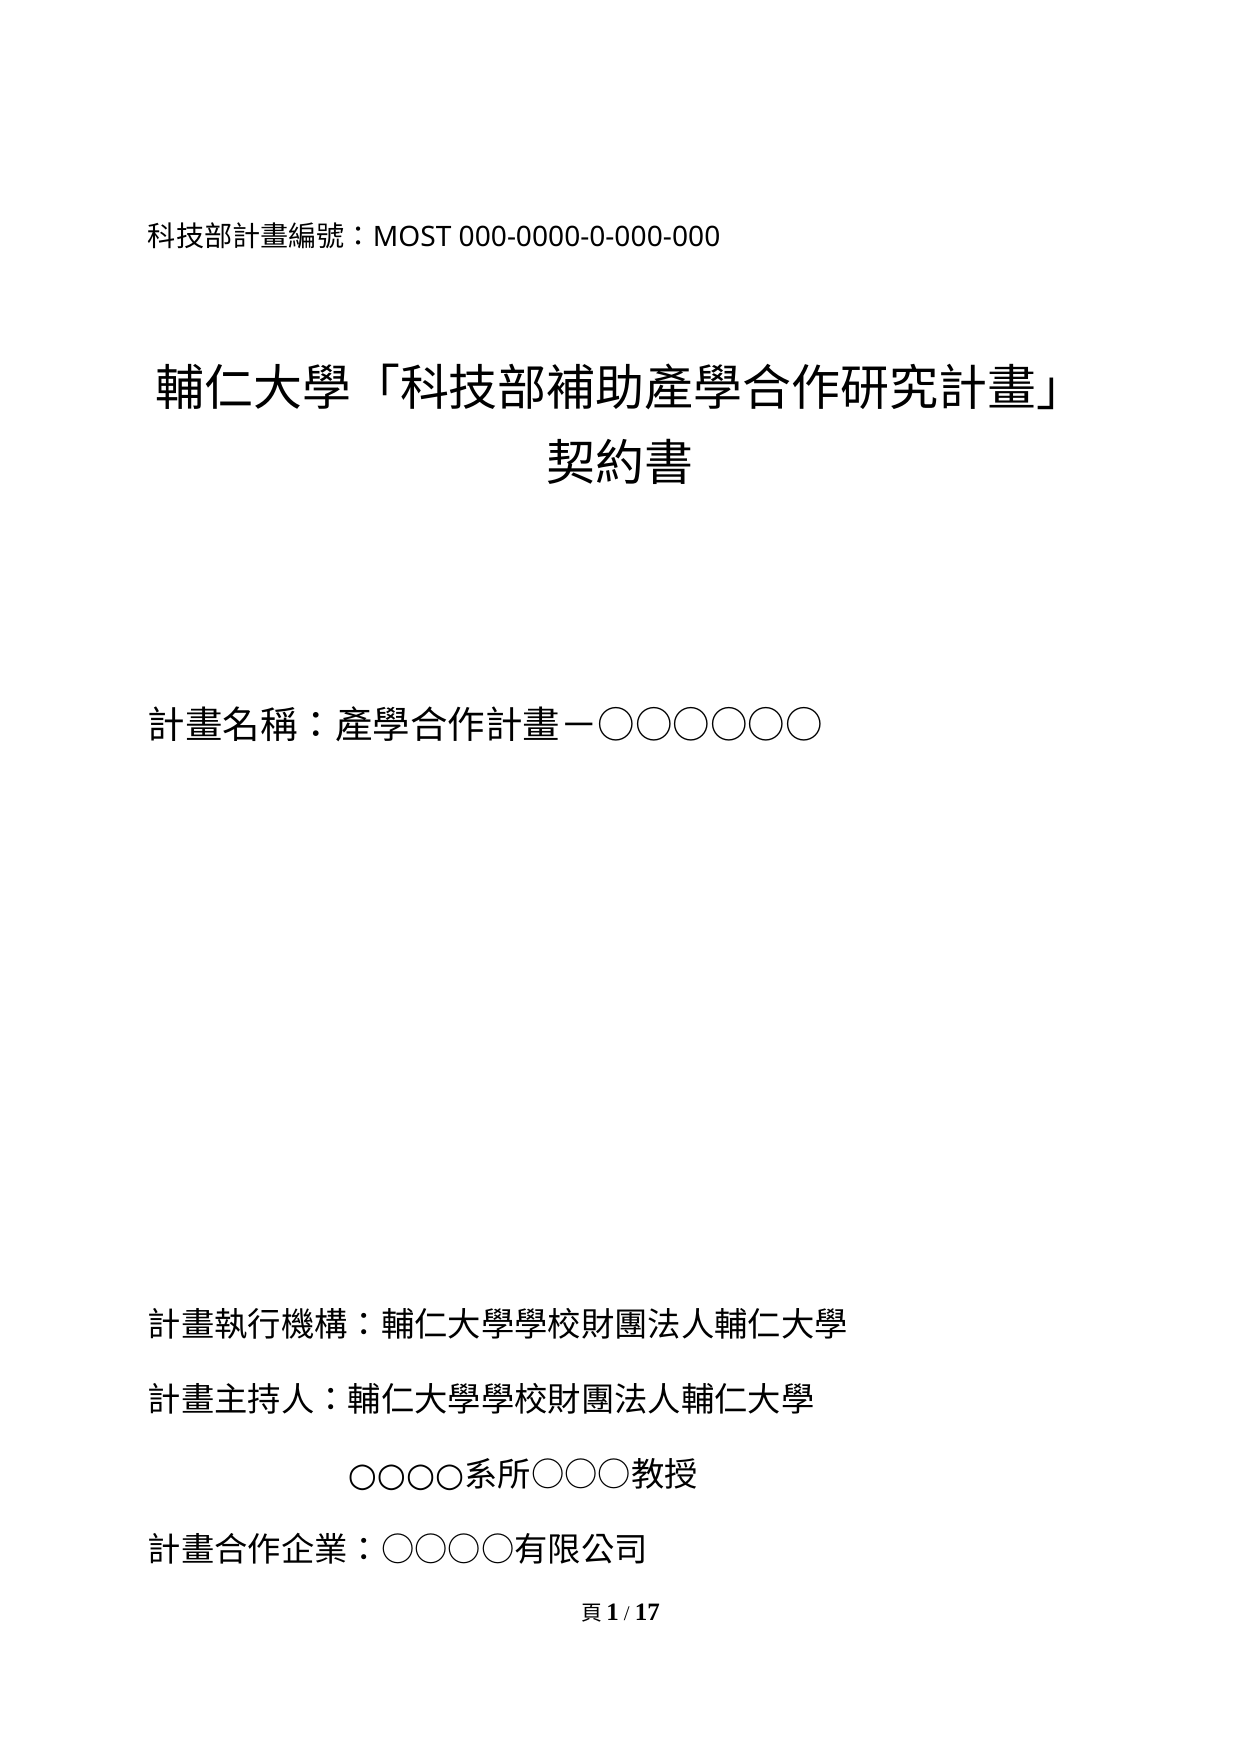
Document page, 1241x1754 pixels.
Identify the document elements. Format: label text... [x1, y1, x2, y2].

text 計畫名稱：產學合作計畫－○○○○○○ [148, 684, 1092, 759]
text 計畫合作企業：○○○○有限公司 [148, 1509, 1092, 1584]
text 計畫執行機構：輔仁大學學校財團法人輔仁大學 [148, 1284, 1092, 1359]
text 輔仁大學「科技部補助產學合作研究計畫」 [148, 347, 1092, 422]
text 契約書 [148, 422, 1092, 497]
text ○○○○系所○○○教授 [148, 1434, 1092, 1509]
text 計畫主持人：輔仁大學學校財團法人輔仁大學 [148, 1359, 1092, 1434]
text 科技部計畫編號：MOST 000-0000-0-000-000 [148, 197, 1092, 272]
